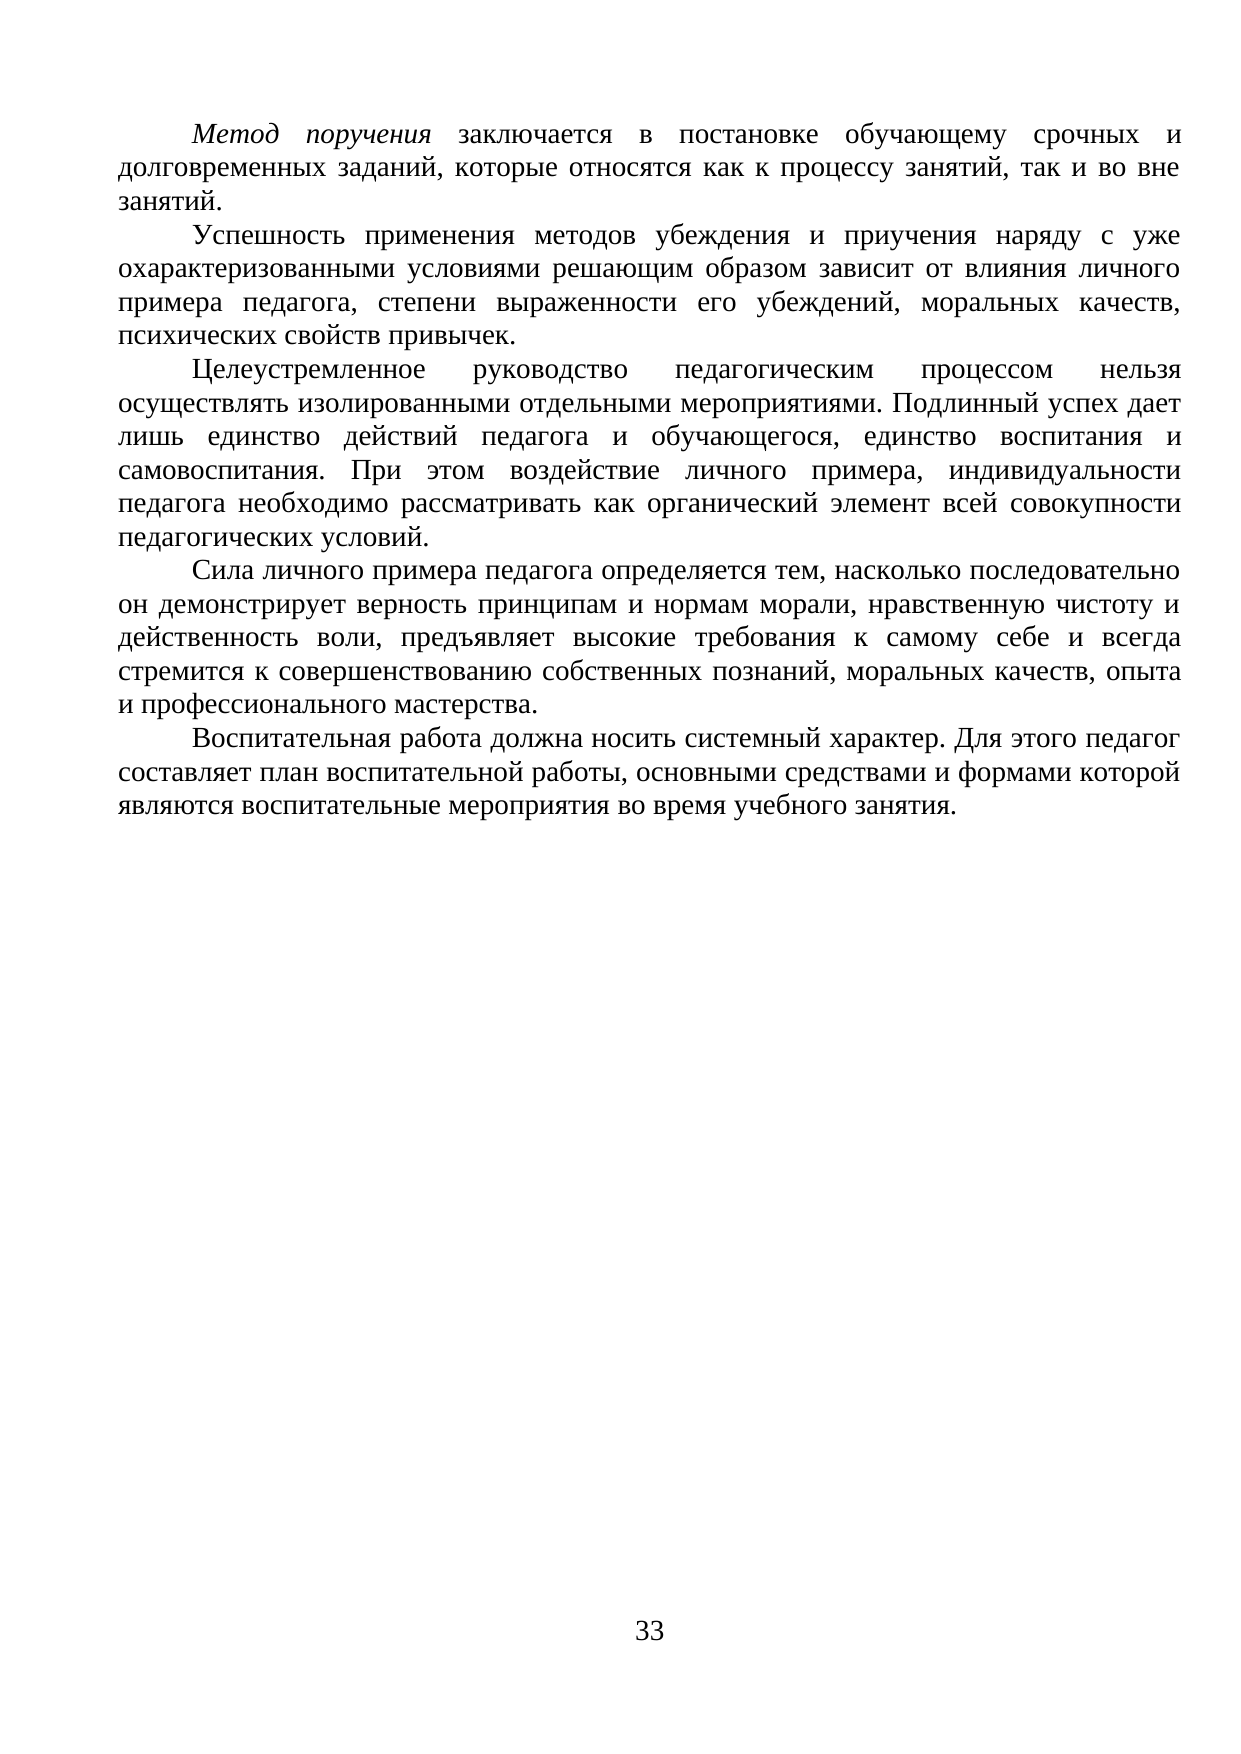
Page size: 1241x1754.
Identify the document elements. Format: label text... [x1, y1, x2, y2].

text Сила личного примера педагога определяется тем, насколько последовательно он демонстрирует верность принципам и нормам морали, нравственную чистоту и действенность воли, предъявляет высокие требования к самому себе и всегда стремится к совершенствованию собственных познаний, моральных качеств, опыта и профессионального мастерства. [118, 552, 1181, 720]
text Воспитательная работа должна носить системный характер. Для этого педагог составляет план воспитательной работы, основными средствами и формами которой являются воспитательные мероприятия во время учебного занятия. [118, 720, 1182, 821]
text Целеустремленное руководство педагогическим процессом нельзя осуществлять изолированными отдельными мероприятиями. Подлинный успех дает лишь единство действий педагога и обучающегося, единство воспитания и самовоспитания. При этом воздействие личного примера, индивидуальности педагога необходимо рассматривать как органический элемент всей совокупности педагогических условий. [118, 351, 1182, 552]
text Успешность применения методов убеждения и приучения наряду с уже охарактеризованными условиями решающим образом зависит от влияния личного примера педагога, степени выраженности его убеждений, моральных качеств, психических свойств привычек. [118, 217, 1181, 351]
text Метод поручения заключается в постановке обучающему срочных и долговременных заданий, которые относятся как к процессу занятий, так и во вне занятий. [118, 116, 1182, 217]
